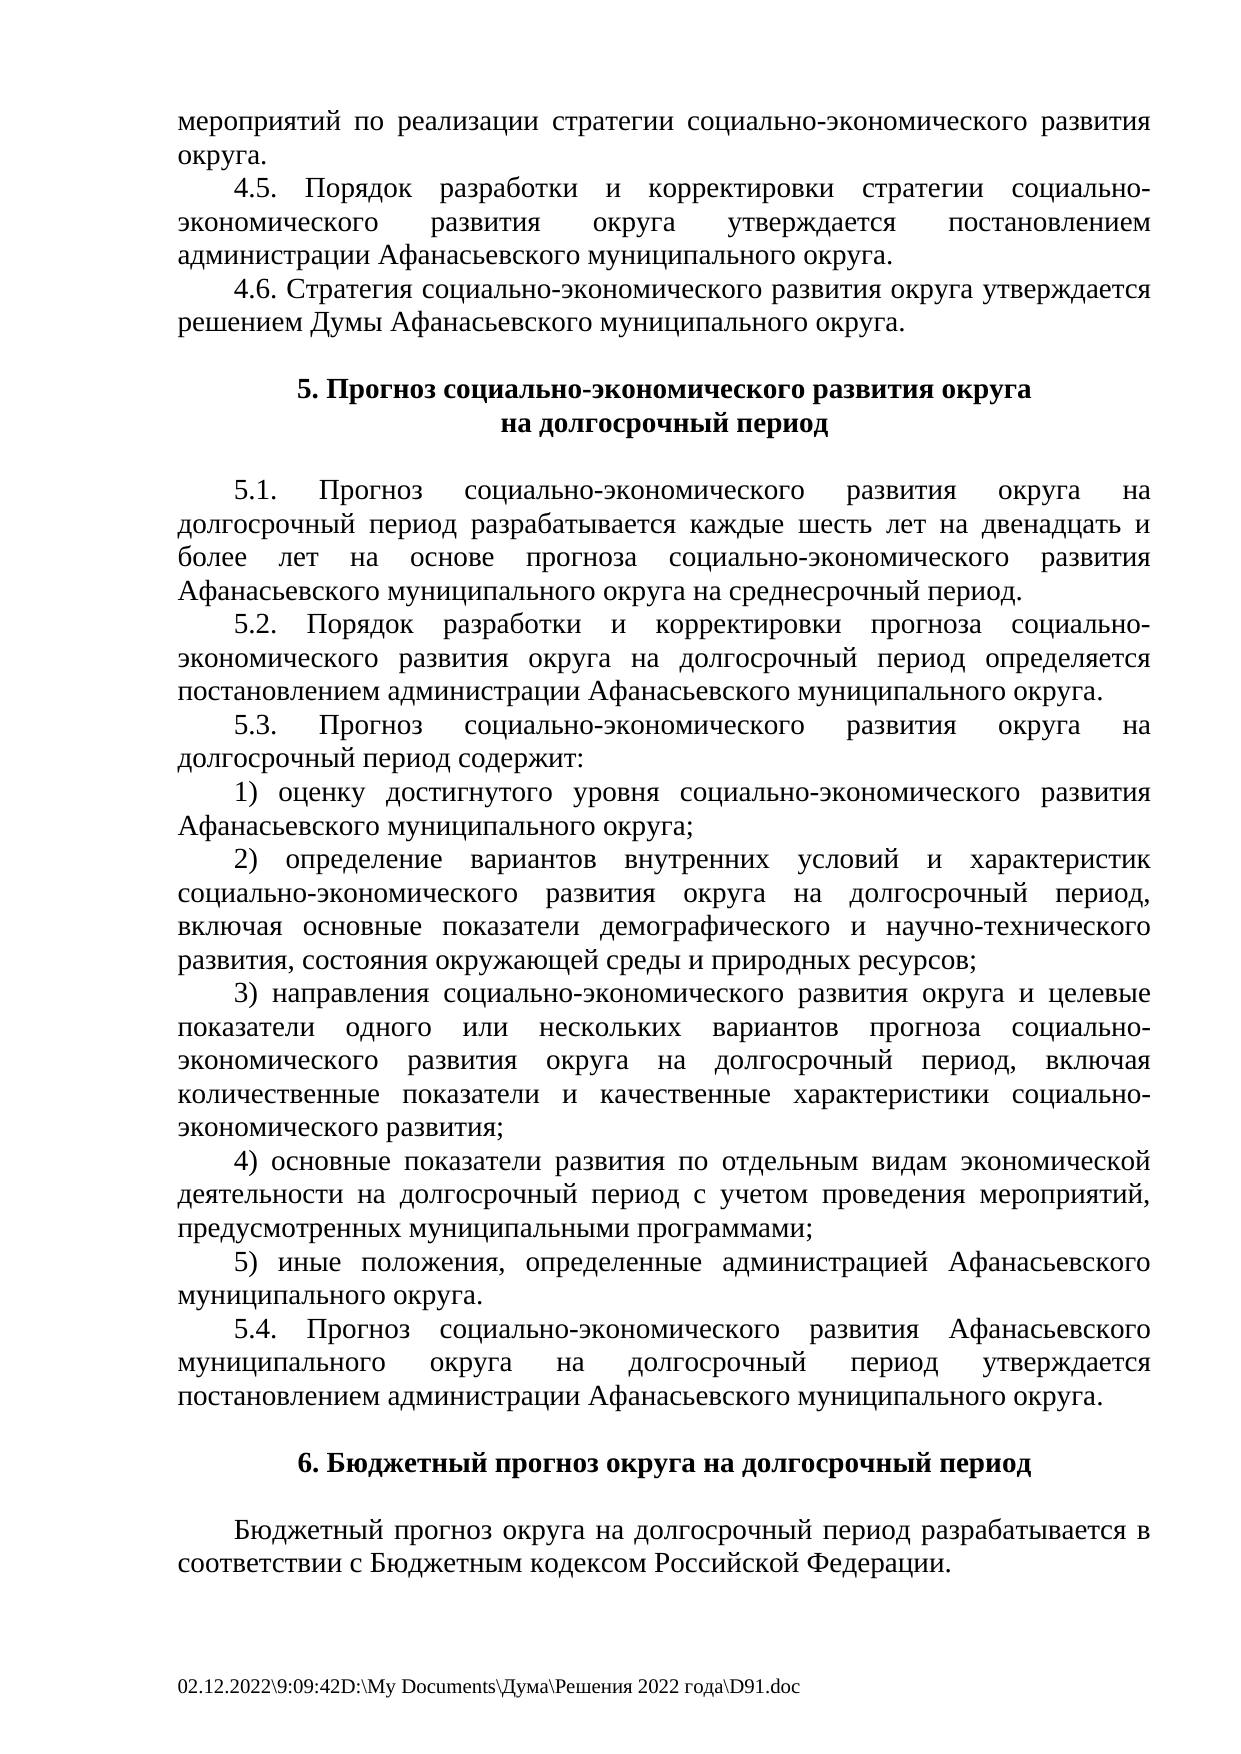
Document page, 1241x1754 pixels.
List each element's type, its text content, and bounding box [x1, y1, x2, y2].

text 1) оценку достигнутого уровня социально-экономического развития Афанасьевского муниципального округа; [177, 774, 1152, 841]
text 2) определение вариантов внутренних условий и характеристик социально-экономического развития округа на долгосрочный период, включая основные показатели демографического и научно-технического развития, состояния окружающей среды и природных ресурсов; [177, 841, 1152, 975]
text 5.2. Порядок разработки и корректировки прогноза социально-экономического развития округа на долгосрочный период определяется постановлением администрации Афанасьевского муниципального округа. [177, 606, 1152, 707]
text 3) направления социально-экономического развития округа и целевые показатели одного или нескольких вариантов прогноза социально-экономического развития округа на долгосрочный период, включая количественные показатели и качественные характеристики социально-экономического развития; [177, 975, 1152, 1143]
text 5.3. Прогноз социально-экономического развития округа на долгосрочный период содержит: [177, 707, 1152, 774]
text 5) иные положения, определенные администрацией Афанасьевского муниципального округа. [177, 1244, 1152, 1311]
text 4.6. Стратегия социально-экономического развития округа утверждается решением Думы Афанасьевского муниципального округа. [177, 271, 1152, 338]
text 6. Бюджетный прогноз округа на долгосрочный период [177, 1445, 1152, 1478]
text 5. Прогноз социально-экономического развития округа [177, 372, 1152, 405]
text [177, 103, 1152, 170]
text 4.5. Порядок разработки и корректировки стратегии социально-экономического развития округа утверждается постановлением администрации Афанасьевского муниципального округа. [177, 170, 1152, 271]
text 5.4. Прогноз социально-экономического развития Афанасьевского муниципального округа на долгосрочный период утверждается постановлением администрации Афанасьевского муниципального округа. [177, 1311, 1152, 1411]
text на долгосрочный период [177, 405, 1152, 439]
text 5.1. Прогноз социально-экономического развития округа на долгосрочный период разрабатывается каждые шесть лет на двенадцать и более лет на основе прогноза социально-экономического развития Афанасьевского муниципального округа на среднесрочный период. [177, 472, 1152, 606]
text 4) основные показатели развития по отдельным видам экономической деятельности на долгосрочный период с учетом проведения мероприятий, предусмотренных муниципальными программами; [177, 1143, 1152, 1244]
text Бюджетный прогноз округа на долгосрочный период разрабатывается в соответствии с Бюджетным кодексом Российской Федерации. [177, 1512, 1152, 1579]
